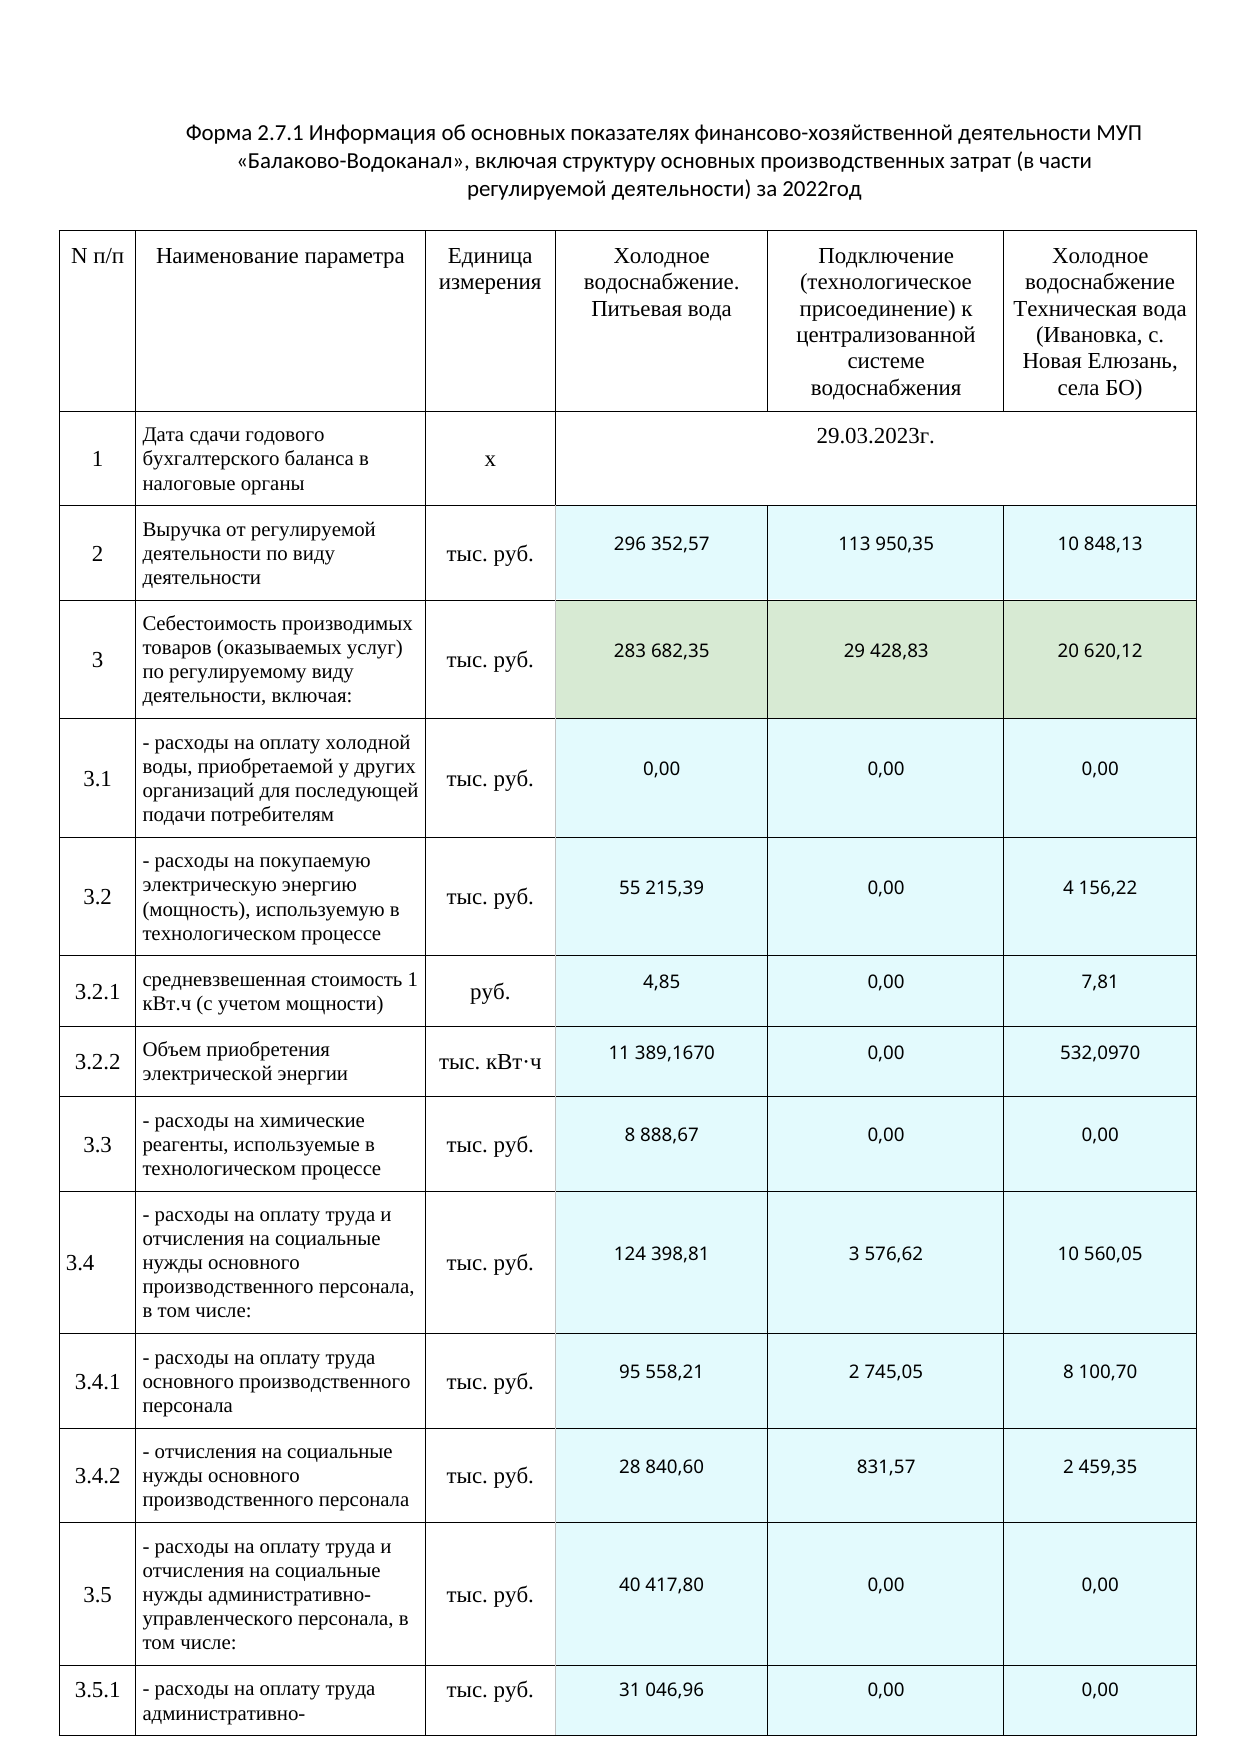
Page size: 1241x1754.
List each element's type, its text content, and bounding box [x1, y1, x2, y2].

table_cell 29.03.2023г. [556, 412, 1196, 505]
table_cell 0,00 [768, 1097, 1003, 1191]
table_cell 20 620,12 [1004, 601, 1196, 718]
table_header Холодное водоснабжение Техническая вода (Ивановка, с. Новая Елюзань, села БО) [1004, 231, 1196, 411]
table_cell 3.1 [60, 719, 135, 837]
table_cell - расходы на химические реагенты, используемые в технологическом процессе [136, 1097, 425, 1191]
table_cell x [426, 412, 555, 505]
table_cell Дата сдачи годового бухгалтерского баланса в налоговые органы [136, 412, 425, 505]
table_cell 29 428,83 [768, 601, 1003, 718]
table_cell 8 100,70 [1004, 1334, 1196, 1428]
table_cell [136, 1666, 425, 1735]
table_cell 0,00 [768, 956, 1003, 1026]
table_cell тыс. кВт·ч [426, 1027, 555, 1096]
table_cell тыс. руб. [426, 838, 555, 955]
table_cell 124 398,81 [556, 1192, 767, 1333]
table_cell тыс. руб. [426, 1429, 555, 1522]
table_cell 10 848,13 [1004, 506, 1196, 599]
table_cell 0,00 [768, 1027, 1003, 1096]
table_cell тыс. руб. [426, 1523, 555, 1665]
table_cell 0,00 [768, 1523, 1003, 1665]
table_cell 11 389,1670 [556, 1027, 767, 1096]
table_cell 7,81 [1004, 956, 1196, 1026]
table_cell - расходы на покупаемую электрическую энергию (мощность), используемую в технологическом процессе [136, 838, 425, 955]
table_cell - расходы на оплату холодной воды, приобретаемой у других организаций для последующей подачи потребителям [136, 719, 425, 837]
table_cell - отчисления на социальные нужды основного производственного персонала [136, 1429, 425, 1522]
table_cell - расходы на оплату труда и отчисления на социальные нужды административно-управленческого персонала, в том числе: [136, 1523, 425, 1665]
table_cell тыс. руб. [426, 1334, 555, 1428]
table_cell 4,85 [556, 956, 767, 1026]
table_cell тыс. руб. [426, 1097, 555, 1191]
table_cell 95 558,21 [556, 1334, 767, 1428]
table_cell 296 352,57 [556, 506, 767, 599]
table_cell тыс. руб. [426, 719, 555, 837]
table_cell Выручка от регулируемой деятельности по виду деятельности [136, 506, 425, 599]
table_cell 4 156,22 [1004, 838, 1196, 955]
table_cell 31 046,96 [556, 1666, 767, 1735]
table_cell 2 745,05 [768, 1334, 1003, 1428]
table_cell 3.5 [60, 1523, 135, 1665]
table_cell 3.2.2 [60, 1027, 135, 1096]
table_cell 3.4 [60, 1192, 135, 1333]
text Форма 2.7.1 Информация об основных показателях финансово-хозяйственной деятельности МУП «Балаково-Водоканал», включая структуру основных производственных затрат (в части регулируемой деятельности) за 2022год [177, 118, 1152, 202]
table_cell 831,57 [768, 1429, 1003, 1522]
table_cell - расходы на оплату труда основного производственного персонала [136, 1334, 425, 1428]
table_cell 0,00 [1004, 719, 1196, 837]
table_cell 2 459,35 [1004, 1429, 1196, 1522]
table_cell тыс. руб. [426, 506, 555, 599]
table_header Подключение (технологическое присоединение) к централизованной системе водоснабжения [768, 231, 1003, 411]
table_cell 28 840,60 [556, 1429, 767, 1522]
table_cell 55 215,39 [556, 838, 767, 955]
table_cell 3 576,62 [768, 1192, 1003, 1333]
table_cell руб. [426, 956, 555, 1026]
table_cell 3.2 [60, 838, 135, 955]
table_cell 0,00 [1004, 1097, 1196, 1191]
table_header N п/п [60, 231, 135, 411]
table_cell 3 [60, 601, 135, 718]
table_cell 0,00 [768, 1666, 1003, 1735]
table_cell Объем приобретения электрической энергии [136, 1027, 425, 1096]
table_cell 3.4.1 [60, 1334, 135, 1428]
table_cell 0,00 [768, 838, 1003, 955]
table_cell Себестоимость производимых товаров (оказываемых услуг) по регулируемому виду деятельности, включая: [136, 601, 425, 718]
table_cell 10 560,05 [1004, 1192, 1196, 1333]
table_cell - расходы на оплату труда и отчисления на социальные нужды основного производственного персонала, в том числе: [136, 1192, 425, 1333]
table_header Единица измерения [426, 231, 555, 411]
table_cell тыс. руб. [426, 601, 555, 718]
table_cell 113 950,35 [768, 506, 1003, 599]
table_cell 0,00 [1004, 1523, 1196, 1665]
table_cell 40 417,80 [556, 1523, 767, 1665]
table_cell 0,00 [768, 719, 1003, 837]
table_cell 0,00 [556, 719, 767, 837]
table_cell тыс. руб. [426, 1192, 555, 1333]
table_cell 3.4.2 [60, 1429, 135, 1522]
table_cell 283 682,35 [556, 601, 767, 718]
table_header Наименование параметра [136, 231, 425, 411]
table_cell 2 [60, 506, 135, 599]
table_cell 532,0970 [1004, 1027, 1196, 1096]
table_cell 0,00 [1004, 1666, 1196, 1735]
table_cell средневзвешенная стоимость 1 кВт.ч (с учетом мощности) [136, 956, 425, 1026]
table_header Холодное водоснабжение. Питьевая вода [556, 231, 767, 411]
table_cell 3.5.1 [60, 1666, 135, 1735]
table_cell 3.3 [60, 1097, 135, 1191]
table_cell 1 [60, 412, 135, 505]
table_cell 3.2.1 [60, 956, 135, 1026]
table_cell 8 888,67 [556, 1097, 767, 1191]
table_cell тыс. руб. [426, 1666, 555, 1735]
